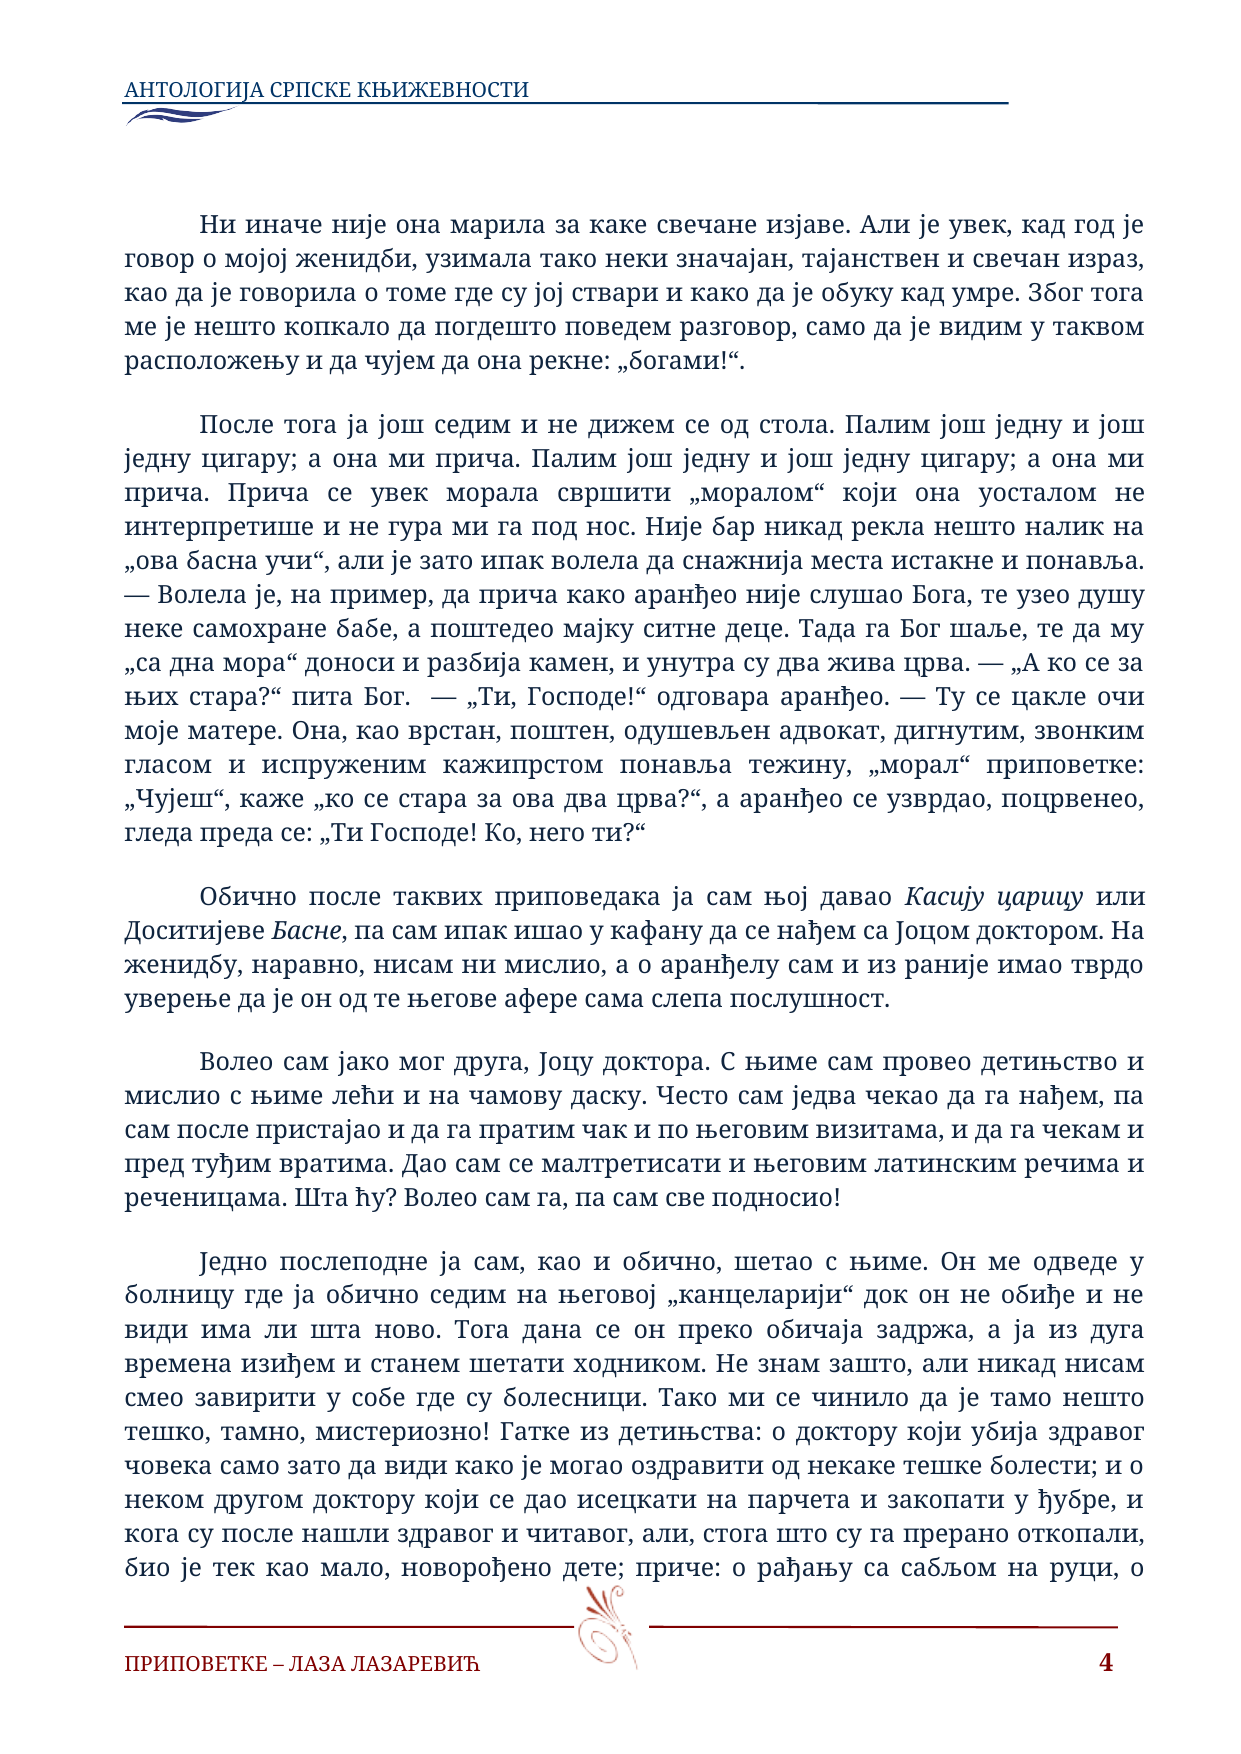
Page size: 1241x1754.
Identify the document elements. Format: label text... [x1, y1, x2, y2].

text Волео сам јако мог друга, Јоцу доктора. С њиме сам провео детињство и мислио с њиме лећи и на чамову даску. Често сам једва чекао да га нађем, па сам после пристајао и да га пратим чак и по његовим визитама, и да га чекам и пред туђим вратима. Дао сам се малтретисати и његовим латинским речима и реченицама. Шта ћу? Волео сам га, па сам све подносио! [124, 1044, 1146, 1214]
text Ни иначе није она марила за каке свечане изјаве. Али је увек, кад год је говор о мојој женидби, узимала тако неки значајан, тајанствен и свечан израз, као да је говорила о томе где су јој ствари и како да је обуку кад умре. Због тога ме је нешто копкало да погдешто поведем разговор, само да је видим у таквом расположењу и да чујем да она рекне: „богами!“. [124, 207, 1146, 377]
text Обично после таквих приповедака ја сам њој давао Касију царицу или Доситијеве Басне, па сам ипак ишао у кафану да се нађем са Јоцом доктором. На женидбу, наравно, нисам ни мислио, а о аранђелу сам и из раније имао тврдо уверење да је он од те његове афере сама слепа послушност. [124, 878, 1146, 1014]
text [124, 1243, 1146, 1584]
text После тога ја још седим и не дижем се од стола. Палим још једну и још једну цигару; а она ми прича. Палим још једну и још једну цигару; а она ми прича. Прича се увек морала свршити „моралом“ који она уосталом не интерпретише и не гура ми га под нос. Није бар никад рекла нешто налик на „ова басна учи“, али је зато ипак волела да снажнија места истакне и понавља. — Волела је, на пример, да прича како аранђео није слушао Бога, те узео душу неке самохране бабе, а поштедео мајку ситне деце. Тада га Бог шаље, те да му „са дна мора“ доноси и разбија камен, и унутра су два жива црва. — „А ко се за њих стара?“ пита Бог. — „Ти, Господе!“ одговара аранђео. — Ту се цакле очи моје матере. Она, као врстан, поштен, одушевљен адвокат, дигнутим, звонким гласом и испруженим кажипрстом понавља тежину, „морал“ приповетке: „Чујеш“, каже „ко се стара за ова два црва?“, а аранђео се узврдао, поцрвенео, гледа преда се: „Ти Господе! Ко, него ти?“ [124, 406, 1146, 849]
